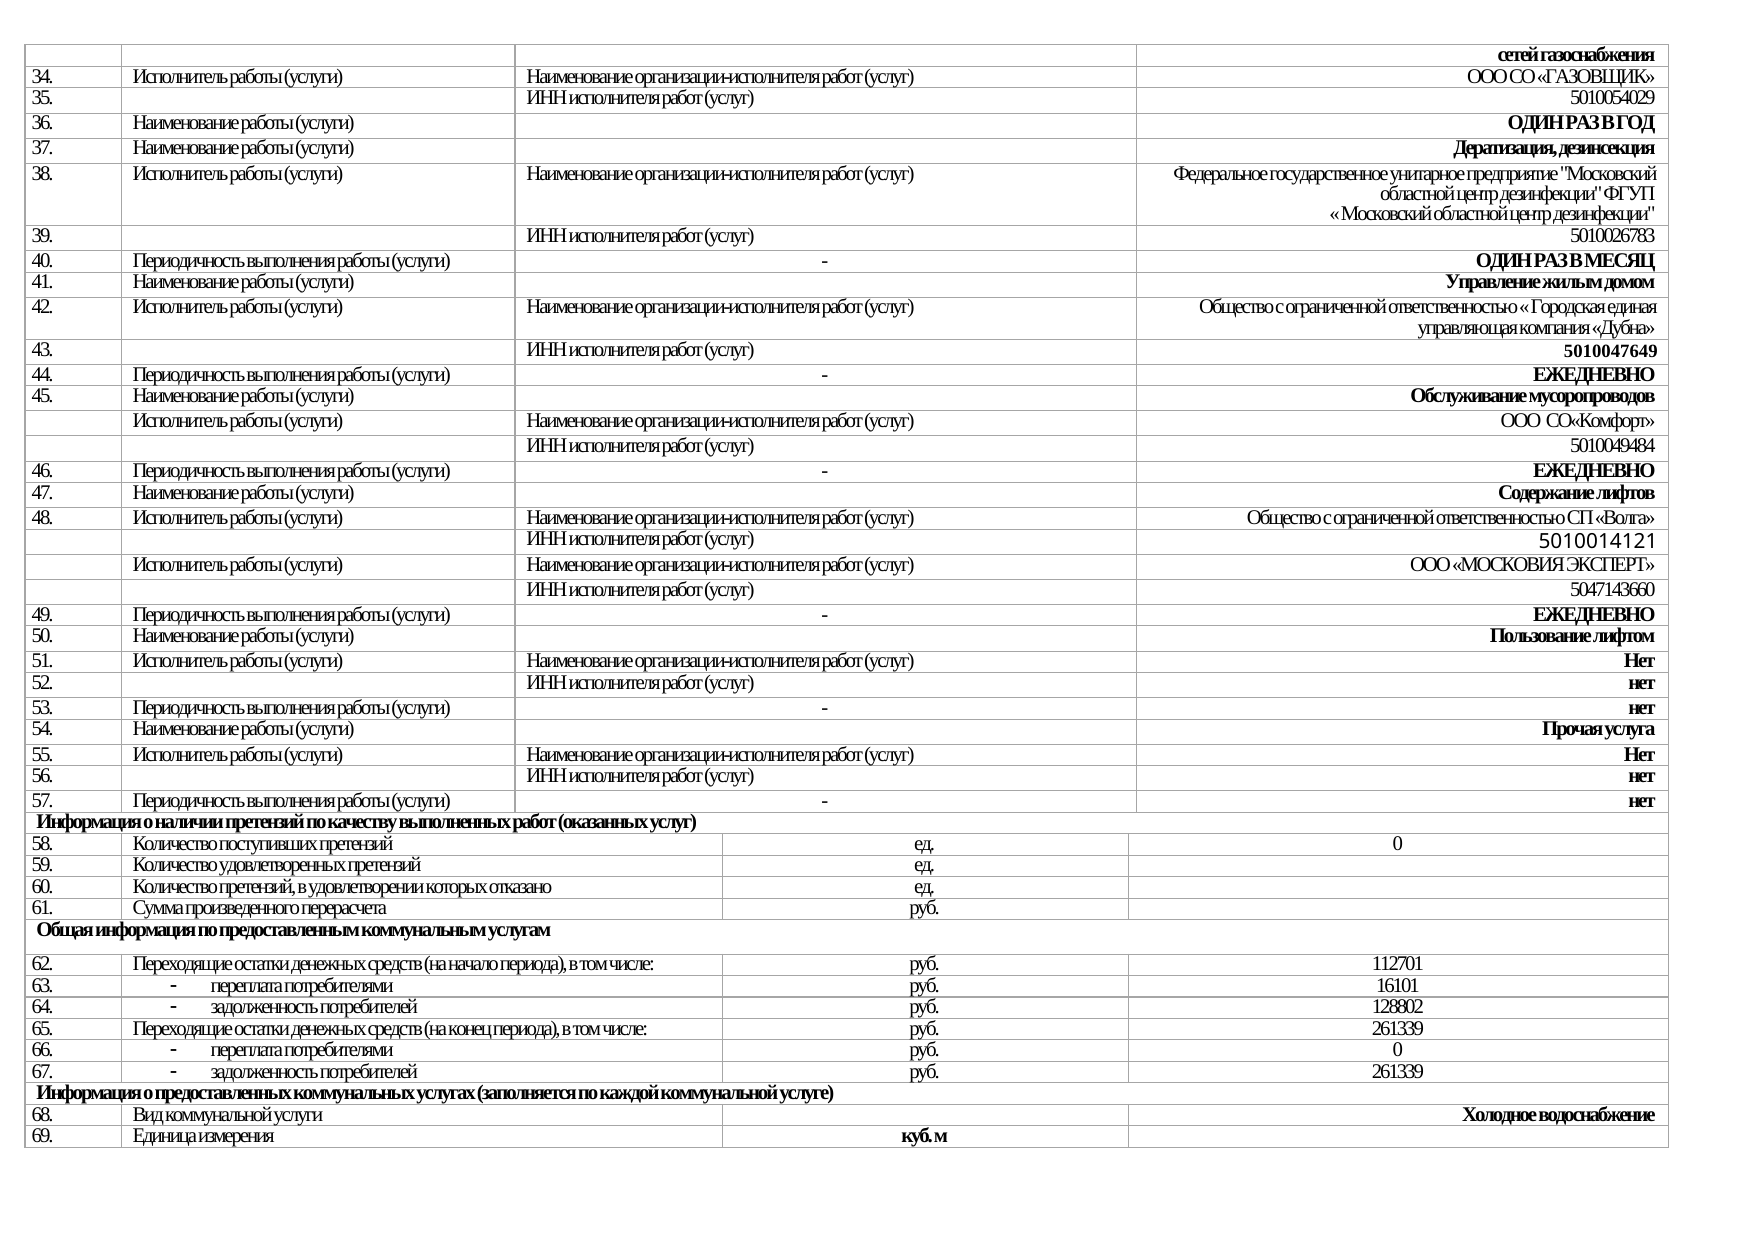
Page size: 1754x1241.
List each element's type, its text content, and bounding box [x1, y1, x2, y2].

table_cell Вид коммунальной услуги [122, 1105, 722, 1125]
table_cell - [516, 462, 1136, 482]
table_cell Нет [1137, 745, 1668, 765]
table_cell [26, 856, 121, 876]
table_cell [1137, 45, 1668, 66]
table_cell Общество с ограниченной ответственностью « Городская единая управляющая компания «Дубна» [1137, 298, 1668, 339]
table_cell руб. [723, 1062, 1128, 1082]
table_cell [516, 273, 1136, 297]
table_cell руб. [723, 899, 1128, 919]
table_cell Холодное водоснабжение [1129, 1105, 1668, 1125]
table_cell [26, 605, 121, 625]
table_cell нет [1137, 791, 1668, 812]
table_cell Общая информация по предоставленным коммунальным услугам [26, 920, 1668, 953]
table_cell Периодичность выполнения работы (услуги) [122, 698, 514, 718]
table_cell ИНН исполнителя работ (услуг) [516, 673, 1136, 697]
table_cell [122, 580, 514, 604]
table_cell [26, 139, 121, 163]
table_cell [26, 483, 121, 507]
table_cell 5010047649 [1137, 340, 1668, 364]
table_cell [1129, 1126, 1668, 1147]
table_cell Исполнитель работы (услуги) [122, 411, 514, 435]
table_cell руб. [723, 955, 1128, 975]
table_cell нет [1137, 673, 1668, 697]
table_cell Исполнитель работы (услуги) [122, 745, 514, 765]
table_cell [516, 139, 1136, 163]
table_cell [26, 791, 121, 812]
table_cell Исполнитель работы (услуги) [122, 67, 514, 87]
table_cell нет [1137, 698, 1668, 718]
table_cell [122, 530, 514, 554]
table_cell [26, 298, 121, 339]
table_cell Наименование организации-исполнителя работ (услуг) [516, 652, 1136, 672]
table_cell задолженность потребителей [122, 998, 722, 1018]
table_cell переплата потребителями [122, 1040, 722, 1061]
table_cell [26, 1126, 121, 1147]
table_cell нет [1137, 766, 1668, 790]
table_cell ООО СО«Комфорт» [1137, 411, 1668, 435]
table_cell Федеральное государственное унитарное предприятие "Московский областной центр дезинфекции" ФГУП « Московский областной центр дезинфекции" [1137, 164, 1668, 225]
table_cell Наименование организации-исполнителя работ (услуг) [516, 555, 1136, 579]
table_cell ООО СО «ГАЗОВЩИК» [1137, 67, 1668, 87]
table_cell Количество поступивших претензий [122, 834, 722, 854]
table_cell Сумма произведенного перерасчета [122, 899, 722, 919]
table_cell - [516, 791, 1136, 812]
table_cell Переходящие остатки денежных средств (на начало периода), в том числе: [122, 955, 722, 975]
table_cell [122, 45, 514, 66]
table_cell ИНН исполнителя работ (услуг) [516, 530, 1136, 554]
table_cell 5010054029 [1137, 88, 1668, 112]
table_cell Дератизация, дезинсекция [1137, 139, 1668, 163]
table_cell Единица измерения [122, 1126, 722, 1147]
table_cell - [516, 698, 1136, 718]
table_cell [26, 67, 121, 87]
table_cell [26, 508, 121, 528]
table_cell ед. [723, 877, 1128, 897]
table_cell [26, 88, 121, 112]
table_cell [516, 114, 1136, 137]
table_cell [26, 766, 121, 790]
table_cell [26, 580, 121, 604]
table_cell Наименование работы (услуги) [122, 139, 514, 163]
table_cell Наименование работы (услуги) [122, 114, 514, 137]
table_cell Периодичность выполнения работы (услуги) [122, 462, 514, 482]
table_cell [122, 673, 514, 697]
table_cell [1129, 856, 1668, 876]
table_cell ОДИН РАЗ В МЕСЯЦ [1137, 251, 1668, 272]
table_cell Наименование работы (услуги) [122, 273, 514, 297]
table_cell Наименование организации-исполнителя работ (услуг) [516, 745, 1136, 765]
table_cell Наименование работы (услуги) [122, 386, 514, 410]
table_cell [26, 834, 121, 854]
table_cell 261339 [1129, 1062, 1668, 1082]
table_cell ед. [723, 856, 1128, 876]
table_cell 128802 [1129, 998, 1668, 1018]
table_cell [26, 411, 121, 435]
table_cell руб. [723, 1019, 1128, 1039]
table_cell - [516, 251, 1136, 272]
table_cell Периодичность выполнения работы (услуги) [122, 605, 514, 625]
table_cell [26, 698, 121, 718]
table_cell [1129, 877, 1668, 897]
table_cell 5010049484 [1137, 436, 1668, 461]
table_cell ИНН исполнителя работ (услуг) [516, 436, 1136, 461]
table_cell [26, 114, 121, 137]
table_cell [516, 720, 1136, 744]
table_cell Наименование работы (услуги) [122, 720, 514, 744]
table_cell [122, 766, 514, 790]
table_cell [26, 273, 121, 297]
table_cell руб. [723, 998, 1128, 1018]
table_cell руб. [723, 976, 1128, 996]
table_cell Наименование организации-исполнителя работ (услуг) [516, 164, 1136, 225]
table_cell Наименование организации-исполнителя работ (услуг) [516, 298, 1136, 339]
table_cell ИНН исполнителя работ (услуг) [516, 340, 1136, 364]
table_cell 112701 [1129, 955, 1668, 975]
table_cell [26, 530, 121, 554]
table_cell [122, 340, 514, 364]
table_cell [516, 483, 1136, 507]
table_cell Обслуживание мусоропроводов [1137, 386, 1668, 410]
table_cell Наименование организации-исполнителя работ (услуг) [516, 67, 1136, 87]
table_cell Исполнитель работы (услуги) [122, 652, 514, 672]
table_cell ЕЖЕДНЕВНО [1137, 462, 1668, 482]
table_cell Наименование работы (услуги) [122, 483, 514, 507]
table_cell ИНН исполнителя работ (услуг) [516, 226, 1136, 250]
table_cell ОДИН РАЗ В ГОД [1137, 114, 1668, 137]
table_cell [26, 1105, 121, 1125]
table_cell [516, 626, 1136, 651]
table_cell руб. [723, 1040, 1128, 1061]
table_cell - [516, 365, 1136, 385]
table_cell [26, 386, 121, 410]
table_cell Нет [1137, 652, 1668, 672]
table_cell Периодичность выполнения работы (услуги) [122, 791, 514, 812]
table_cell ИНН исполнителя работ (услуг) [516, 580, 1136, 604]
table_cell ООО «МОСКОВИЯ ЭКСПЕРТ» [1137, 555, 1668, 579]
table_cell ЕЖЕДНЕВНО [1137, 365, 1668, 385]
table_cell [122, 226, 514, 250]
table_cell [26, 976, 121, 996]
table_cell Управление жилым домом [1137, 273, 1668, 297]
table_cell [26, 340, 121, 364]
table_cell ИНН исполнителя работ (услуг) [516, 766, 1136, 790]
table_cell 0 [1129, 834, 1668, 854]
table_cell Исполнитель работы (услуги) [122, 164, 514, 225]
table_cell Прочая услуга [1137, 720, 1668, 744]
table_cell [26, 652, 121, 672]
table_cell [26, 45, 121, 66]
table_cell [26, 1019, 121, 1039]
table_cell [26, 436, 121, 461]
table_cell Общество с ограниченной ответственностью СП «Волга» [1137, 508, 1668, 528]
table_cell Наименование организации-исполнителя работ (услуг) [516, 411, 1136, 435]
table_cell 16101 [1129, 976, 1668, 996]
table_cell [26, 673, 121, 697]
table_cell [723, 1105, 1128, 1125]
table_cell [26, 720, 121, 744]
table_cell Наименование работы (услуги) [122, 626, 514, 651]
table_cell ЕЖЕДНЕВНО [1137, 605, 1668, 625]
table_cell Наименование организации-исполнителя работ (услуг) [516, 508, 1136, 528]
table_cell 261339 [1129, 1019, 1668, 1039]
table_cell 5047143660 [1137, 580, 1668, 604]
table_cell ед. [723, 834, 1128, 854]
table_cell [516, 386, 1136, 410]
table_cell Исполнитель работы (услуги) [122, 298, 514, 339]
table_cell - [516, 605, 1136, 625]
table_cell [26, 626, 121, 651]
table_cell 5010026783 [1137, 226, 1668, 250]
table_cell [26, 899, 121, 919]
table_cell [26, 365, 121, 385]
table_cell 5010014121 [1137, 530, 1668, 554]
table_cell Периодичность выполнения работы (услуги) [122, 251, 514, 272]
table_cell 0 [1129, 1040, 1668, 1061]
table_cell Количество претензий, в удовлетворении которых отказано [122, 877, 722, 897]
table_cell [26, 1040, 121, 1061]
table_cell куб. м [723, 1126, 1128, 1147]
table_cell [516, 45, 1136, 66]
table_cell задолженность потребителей [122, 1062, 722, 1082]
table_cell [122, 88, 514, 112]
table_cell [26, 164, 121, 225]
table_cell Исполнитель работы (услуги) [122, 555, 514, 579]
table_cell переплата потребителями [122, 976, 722, 996]
table_cell [26, 877, 121, 897]
table_cell [26, 955, 121, 975]
table_cell Количество удовлетворенных претензий [122, 856, 722, 876]
table_cell Пользование лифтом [1137, 626, 1668, 651]
table_cell [26, 462, 121, 482]
table_cell Переходящие остатки денежных средств (на конец периода), в том числе: [122, 1019, 722, 1039]
table_cell [26, 745, 121, 765]
table_cell ИНН исполнителя работ (услуг) [516, 88, 1136, 112]
table_cell [26, 555, 121, 579]
table_cell [122, 436, 514, 461]
table_cell [26, 226, 121, 250]
table_cell [26, 1062, 121, 1082]
table_cell Исполнитель работы (услуги) [122, 508, 514, 528]
table_cell Информация о наличии претензий по качеству выполненных работ (оказанных услуг) [26, 813, 1668, 833]
table_cell Содержание лифтов [1137, 483, 1668, 507]
table_cell [26, 251, 121, 272]
table_cell [1129, 899, 1668, 919]
table_cell Периодичность выполнения работы (услуги) [122, 365, 514, 385]
table_cell Информация о предоставленных коммунальных услугах (заполняется по каждой коммунальной услуге) [26, 1083, 1668, 1104]
table_cell [26, 998, 121, 1018]
